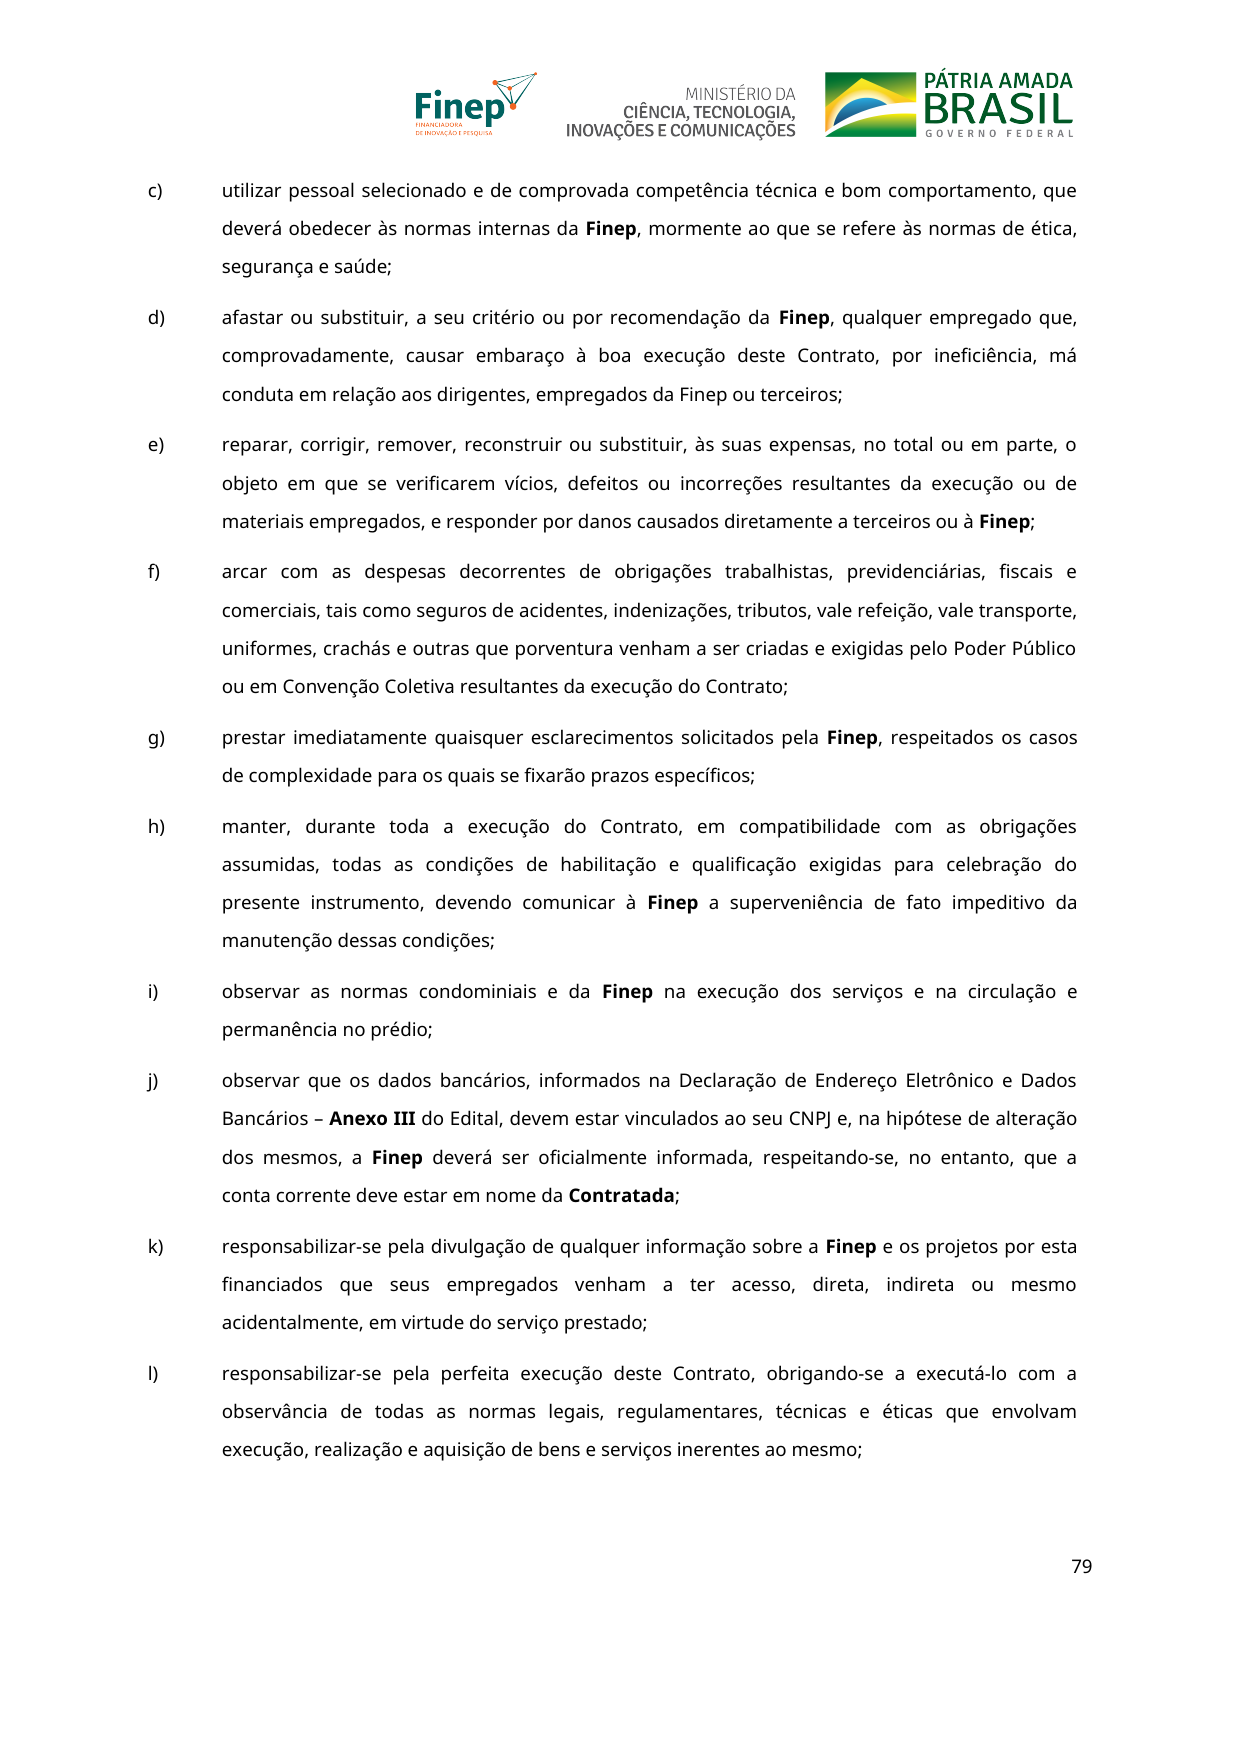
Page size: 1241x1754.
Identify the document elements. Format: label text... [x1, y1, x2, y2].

text g) prestar imediatamente quaisquer esclarecimentos solicitados pela Finep, respeitados os casos de complexidade para os quais se fixarão prazos específicos; [148, 724, 1078, 788]
text j) observar que os dados bancários, informados na Declaração de Endereço Eletrônico e Dados Bancários – Anexo III do Edital, devem estar vinculados ao seu CNPJ e, na hipótese de alteração dos mesmos, a Finep deverá ser oficialmente informada, respeitando-se, no entanto, que a conta corrente deve estar em nome da Contratada; [148, 1067, 1078, 1208]
text f) arcar com as despesas decorrentes de obrigações trabalhistas, previdenciárias, fiscais e comerciais, tais como seguros de acidentes, indenizações, tributos, vale refeição, vale transporte, uniformes, crachás e outras que porventura venham a ser criadas e exigidas pelo Poder Público ou em Convenção Coletiva resultantes da execução do Contrato; [148, 559, 1078, 699]
text l) responsabilizar-se pela perfeita execução deste Contrato, obrigando-se a executá-lo com a observância de todas as normas legais, regulamentares, técnicas e éticas que envolvam execução, realização e aquisição de bens e serviços inerentes ao mesmo; [148, 1360, 1078, 1462]
text i) observar as normas condominiais e da Finep na execução dos serviços e na circulação e permanência no prédio; [148, 978, 1078, 1042]
text e) reparar, corrigir, remover, reconstruir ou substituir, às suas expensas, no total ou em parte, o objeto em que se verificarem vícios, defeitos ou incorreções resultantes da execução ou de materiais empregados, e responder por danos causados diretamente a terceiros ou à Finep; [148, 432, 1078, 533]
text h) manter, durante toda a execução do Contrato, em compatibilidade com as obrigações assumidas, todas as condições de habilitação e qualificação exigidas para celebração do presente instrumento, devendo comunicar à Finep a superveniência de fato impeditivo da manutenção dessas condições; [148, 813, 1078, 953]
text c) utilizar pessoal selecionado e de comprovada competência técnica e bom comportamento, que deverá obedecer às normas internas da Finep, mormente ao que se refere às normas de ética, segurança e saúde; [148, 177, 1078, 279]
text d) afastar ou substituir, a seu critério ou por recomendação da Finep, qualquer empregado que, comprovadamente, causar embaraço à boa execução deste Contrato, por ineficiência, má conduta em relação aos dirigentes, empregados da Finep ou terceiros; [148, 304, 1078, 406]
text k) responsabilizar-se pela divulgação de qualquer informação sobre a Finep e os projetos por esta financiados que seus empregados venham a ter acesso, direta, indireta ou mesmo acidentalmente, em virtude do serviço prestado; [148, 1233, 1078, 1335]
picture [398, 44, 1097, 164]
